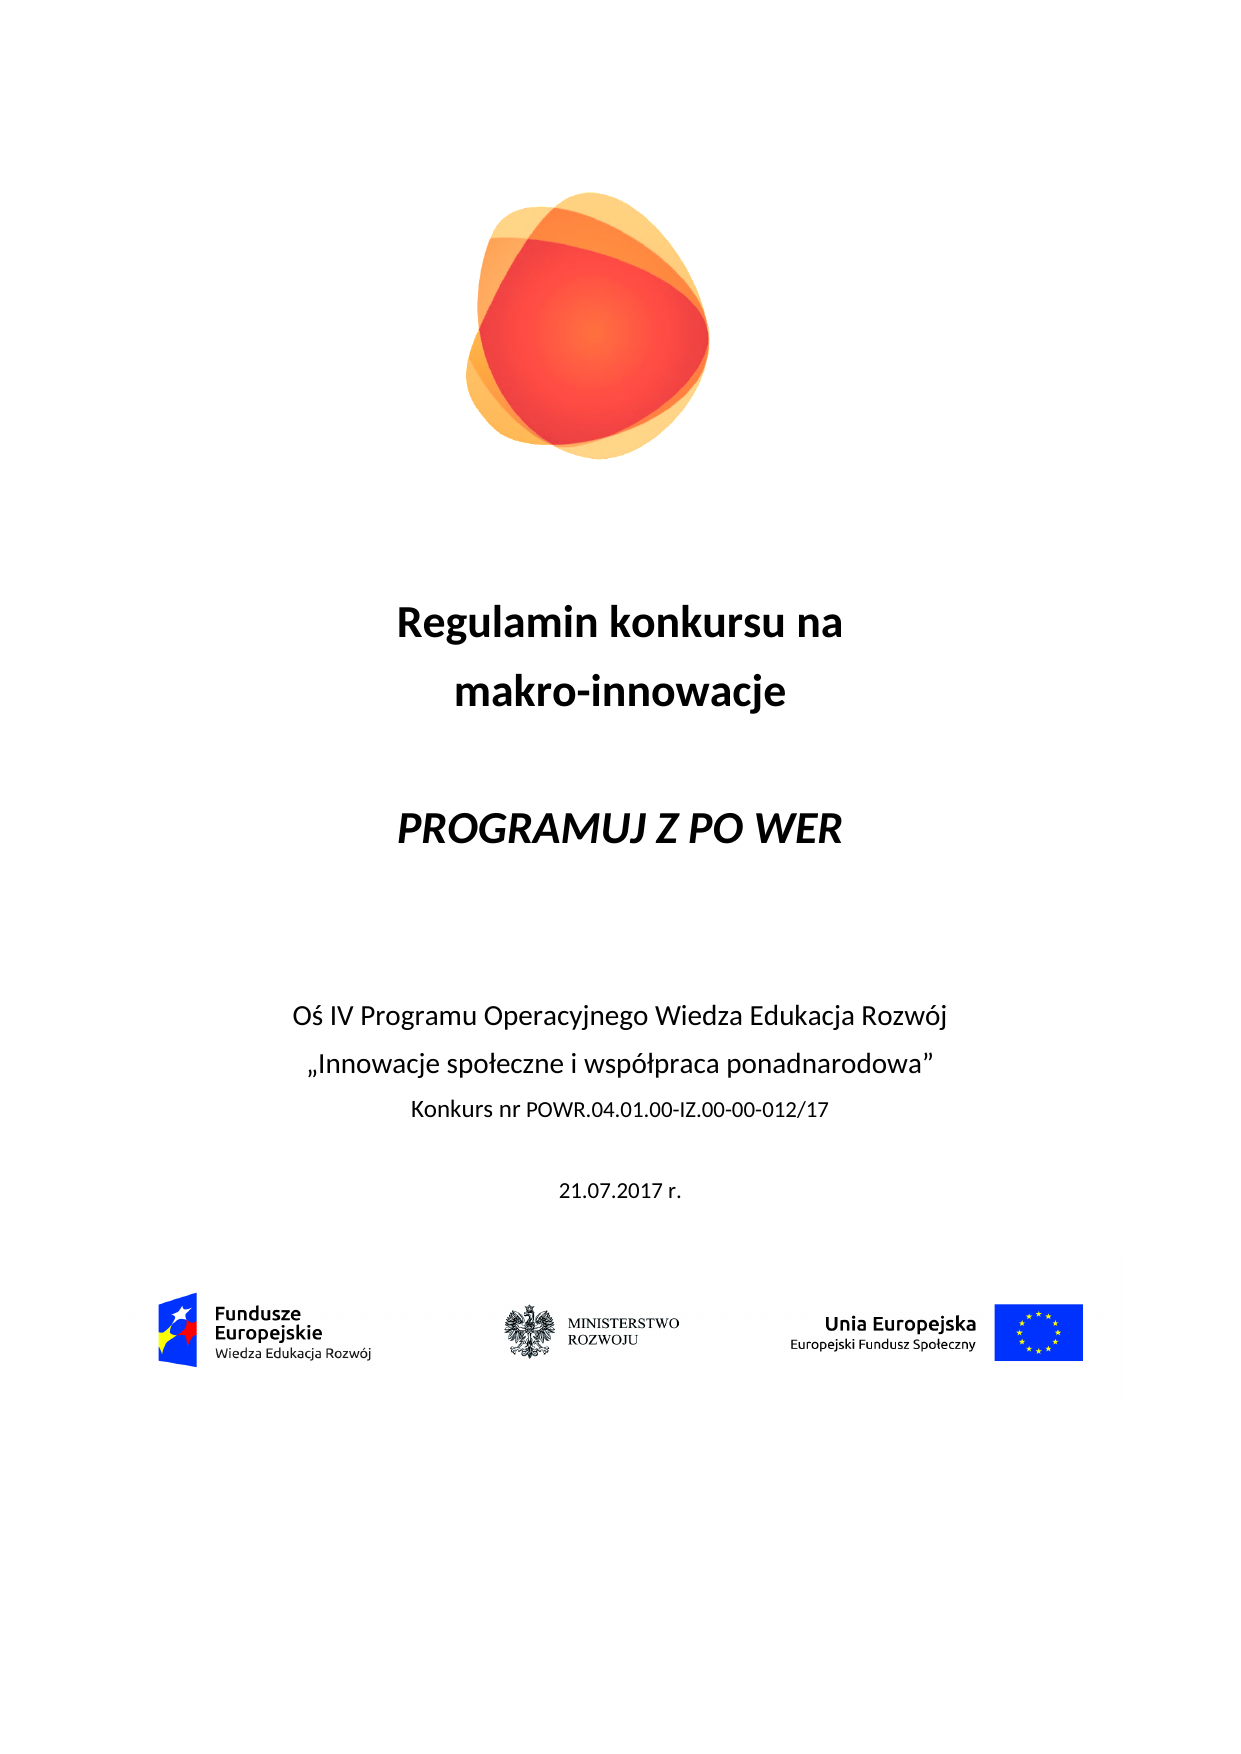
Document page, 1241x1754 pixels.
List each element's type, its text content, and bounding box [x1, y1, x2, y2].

picture [112, 1257, 1124, 1404]
text PROGRAMUJ Z PO WER [112, 799, 1128, 855]
text „Innowacje społeczne i współpraca ponadnarodowa” [112, 1045, 1128, 1080]
text 21.07.2017 r. [112, 1176, 1128, 1204]
text Konkurs nr POWR.04.01.00-IZ.00-00-012/17 [112, 1093, 1128, 1123]
text makro-innowacje [112, 662, 1128, 718]
text Regulamin konkursu na [112, 593, 1128, 649]
text Oś IV Programu Operacyjnego Wiedza Edukacja Rozwój [112, 936, 1128, 1032]
picture [435, 179, 722, 473]
